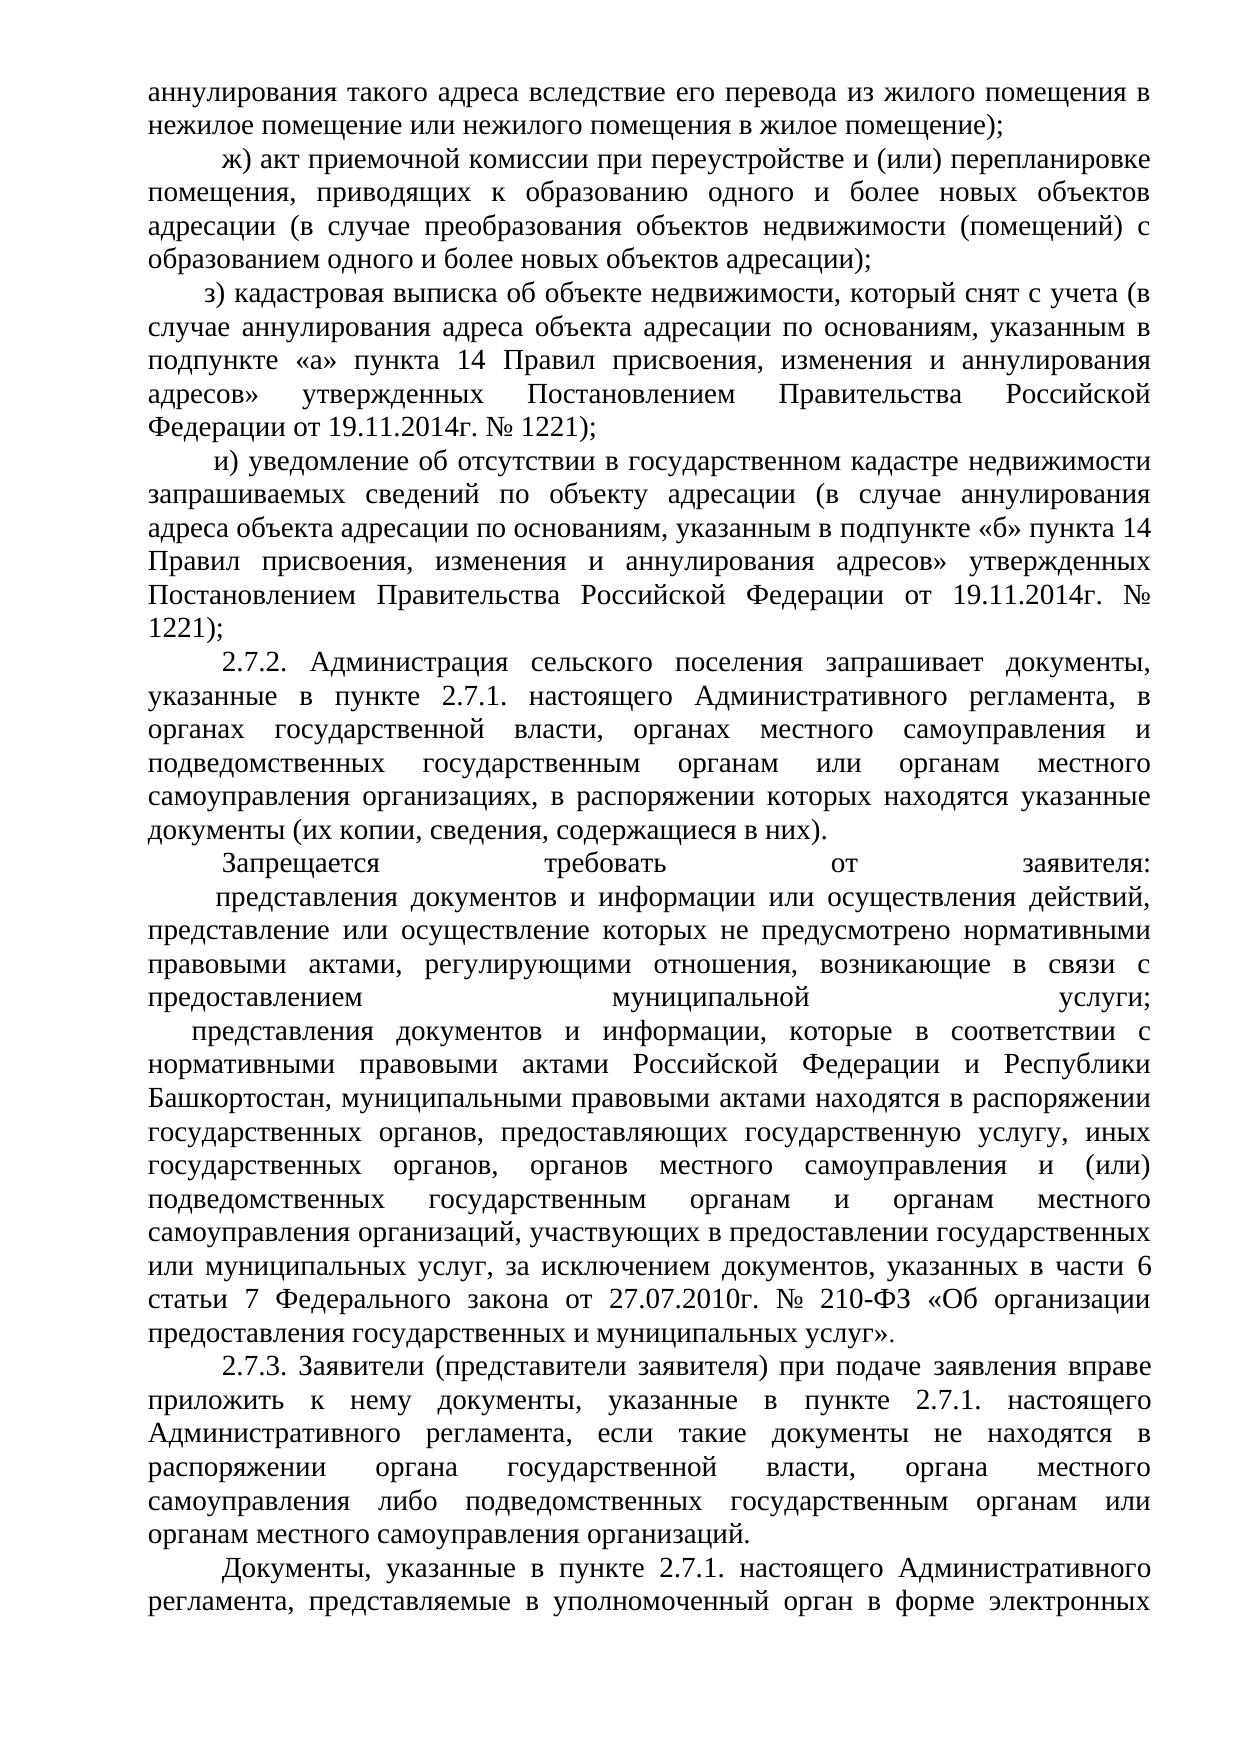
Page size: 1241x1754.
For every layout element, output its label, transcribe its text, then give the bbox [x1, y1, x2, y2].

text з) кадастровая выписка об объекте недвижимости, который снят с учета (в случае аннулирования адреса объекта адресации по основаниям, указанным в подпункте «а» пункта 14 Правил присвоения, изменения и аннулирования адресов» утвержденных Постановлением Правительства Российской Федерации от 19.11.2014г. № 1221); [148, 275, 1152, 443]
text 2.7.3. Заявители (представители заявителя) при подаче заявления вправе приложить к нему документы, указанные в пункте 2.7.1. настоящего Административного регламента, если такие документы не находятся в распоряжении органа государственной власти, органа местного самоуправления либо подведомственных государственным органам или органам местного самоуправления организаций. [148, 1348, 1152, 1550]
text Запрещается требовать от заявителя: представления документов и информации или осуществления действий, представление или осуществление которых не предусмотрено нормативными правовыми актами, регулирующими отношения, возникающие в связи с предоставлением муниципальной услуги; представления документов и информации, которые в соответствии с нормативными правовыми актами Российской Федерации и Республики Башкортостан, муниципальными правовыми актами находятся в распоряжении государственных органов, предоставляющих государственную услугу, иных государственных органов, органов местного самоуправления и (или) подведомственных государственным органам и органам местного самоуправления организаций, участвующих в предоставлении государственных или муниципальных услуг, за исключением документов, указанных в части 6 статьи 7 Федерального закона от 27.07.2010г. № 210-ФЗ «Об организации предоставления государственных и муниципальных услуг». [148, 845, 1152, 1348]
text и) уведомление об отсутствии в государственном кадастре недвижимости запрашиваемых сведений по объекту адресации (в случае аннулирования адреса объекта адресации по основаниям, указанным в подпункте «б» пункта 14 Правил присвоения, изменения и аннулирования адресов» утвержденных Постановлением Правительства Российской Федерации от 19.11.2014г. № 1221); [148, 443, 1152, 644]
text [148, 1550, 1152, 1617]
text 2.7.2. Администрация сельского поселения запрашивает документы, указанные в пункте 2.7.1. настоящего Административного регламента, в органах государственной власти, органах местного самоуправления и подведомственных государственным органам или органам местного самоуправления организациях, в распоряжении которых находятся указанные документы (их копии, сведения, содержащиеся в них). [148, 644, 1152, 845]
text ж) акт приемочной комиссии при переустройстве и (или) перепланировке помещения, приводящих к образованию одного и более новых объектов адресации (в случае преобразования объектов недвижимости (помещений) с образованием одного и более новых объектов адресации); [148, 141, 1152, 275]
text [148, 74, 1152, 141]
